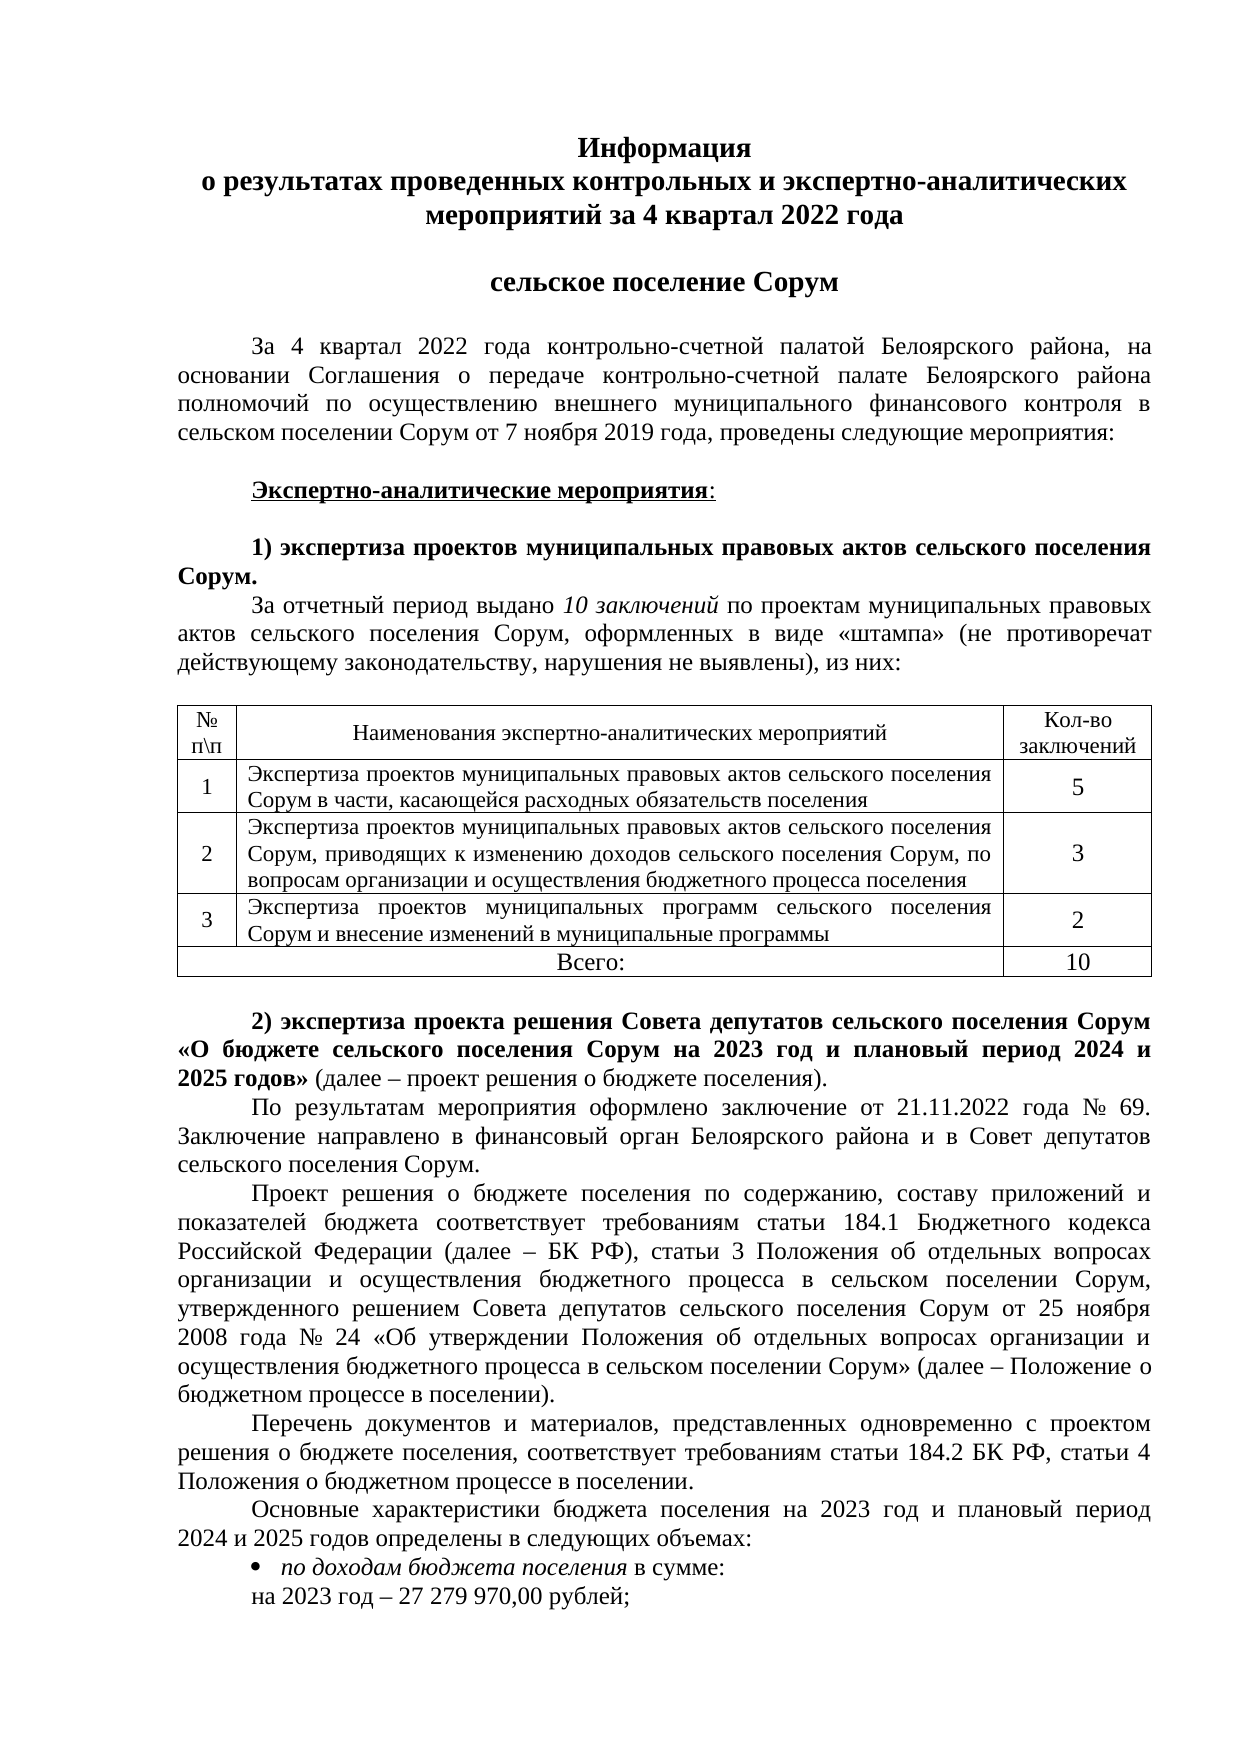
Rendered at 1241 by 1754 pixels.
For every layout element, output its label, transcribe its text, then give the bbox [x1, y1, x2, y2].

text о результатах проведенных контрольных и экспертно-аналитических мероприятий за 4 квартал 2022 года [177, 163, 1152, 230]
table_cell Экспертиза проектов муниципальных правовых актов сельского поселения Сорум, приводящих к изменению доходов сельского поселения Сорум, по вопросам организации и осуществления бюджетного процесса поселения [237, 813, 1003, 892]
list По результатам мероприятия оформлено заключение от 21.11.2022 года № 69. Заключение направлено в финансовый орган Белоярского района и в Совет депутатов сельского поселения Сорум. [177, 1092, 1152, 1178]
table_cell Экспертиза проектов муниципальных правовых актов сельского поселения Сорум в части, касающейся расходных обязательств поселения [237, 760, 1003, 812]
table_cell 5 [1004, 760, 1151, 812]
text Перечень документов и материалов, представленных одновременно с проектом решения о бюджете поселения, соответствует требованиям статьи 184.2 БК РФ, статьи 4 Положения о бюджетном процессе в поселении. [177, 1408, 1152, 1494]
table_cell 1 [178, 760, 236, 812]
text сельское поселение Сорум [177, 264, 1152, 297]
text 1) экспертиза проектов муниципальных правовых актов сельского поселения Сорум. [177, 532, 1152, 590]
text Основные характеристики бюджета поселения на 2023 год и плановый период 2024 и 2025 годов определены в следующих объемах: [177, 1494, 1152, 1552]
table_header № п\п [178, 706, 236, 758]
table_cell Всего: [178, 947, 1003, 976]
table_cell Экспертиза проектов муниципальных программ сельского поселения Сорум и внесение изменений в муниципальные программы [237, 894, 1003, 946]
text За 4 квартал 2022 года контрольно-счетной палатой Белоярского района, на основании Соглашения о передаче контрольно-счетной палате Белоярского района полномочий по осуществлению внешнего муниципального финансового контроля в сельском поселении Сорум от 7 ноября 2019 года, проведены следующие мероприятия: [177, 331, 1152, 446]
text на 2023 год – 27 279 970,00 рублей; [177, 1581, 1152, 1609]
list За отчетный период выдано 10 заключений по проектам муниципальных правовых актов сельского поселения Сорум, оформленных в виде «штампа» (не противоречат действующему законодательству, нарушения не выявлены), из них: [177, 590, 1152, 676]
table_cell 2 [1004, 894, 1151, 946]
list 2) экспертиза проекта решения Совета депутатов сельского поселения Сорум «О бюджете сельского поселения Сорум на 2023 год и плановый период 2024 и 2025 годов» (далее – проект решения о бюджете поселения). [177, 1006, 1152, 1092]
table_cell 3 [1004, 813, 1151, 892]
table_header Кол-во заключений [1004, 706, 1151, 758]
text Экспертно-аналитические мероприятия: [177, 475, 1152, 503]
table_cell 10 [1004, 947, 1151, 976]
text Информация [177, 130, 1152, 163]
table_cell 2 [178, 813, 236, 892]
table_cell 3 [178, 894, 236, 946]
table_header Наименования экспертно-аналитических мероприятий [237, 706, 1003, 758]
text Проект решения о бюджете поселения по содержанию, составу приложений и показателей бюджета соответствует требованиям статьи 184.1 Бюджетного кодекса Российской Федерации (далее – БК РФ), статьи 3 Положения об отдельных вопросах организации и осуществления бюджетного процесса в сельском поселении Сорум, утвержденного решением Совета депутатов сельского поселения Сорум от 25 ноября 2008 года № 24 «Об утверждении Положения об отдельных вопросах организации и осуществления бюджетного процесса в сельском поселении Сорум» (далее – Положение о бюджетном процессе в поселении). [177, 1178, 1152, 1408]
list по доходам бюджета поселения в сумме: [177, 1552, 1152, 1581]
